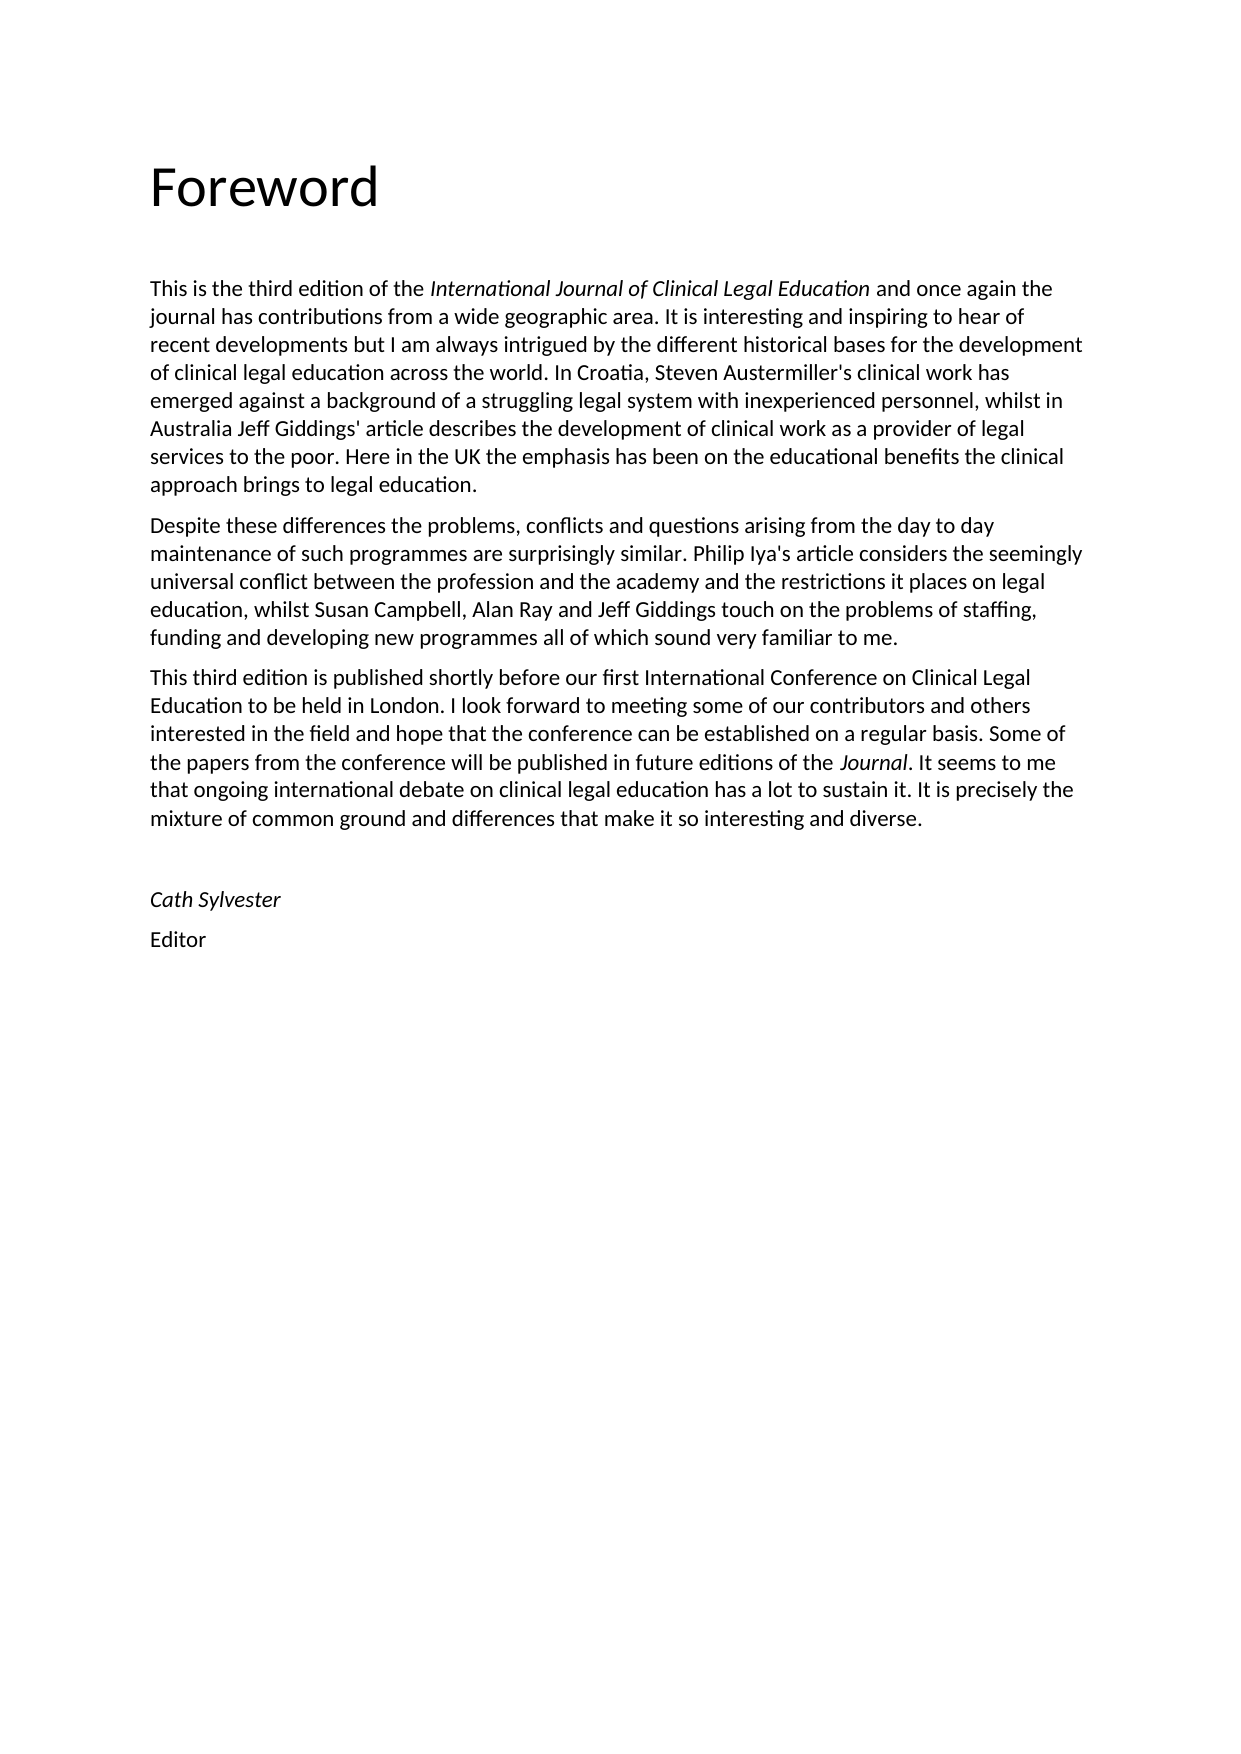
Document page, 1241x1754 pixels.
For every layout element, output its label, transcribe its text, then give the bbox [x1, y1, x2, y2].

text Editor [150, 925, 1090, 953]
text Despite these differences the problems, conflicts and questions arising from the day to day maintenance of such programmes are surprisingly similar. Philip Iya's article considers the seemingly universal conflict between the profession and the academy and the restrictions it places on legal education, whilst Susan Campbell, Alan Ray and Jeff Giddings touch on the problems of staffing, funding and developing new programmes all of which sound very familiar to me. [150, 511, 1090, 651]
text Foreword [150, 150, 1090, 221]
text Cath Sylvester [150, 885, 1090, 913]
text This is the third edition of the International Journal of Clinical Legal Education and once again the journal has contributions from a wide geographic area. It is interesting and inspiring to hear of recent developments but I am always intrigued by the different historical bases for the development of clinical legal education across the world. In Croatia, Steven Austermiller's clinical work has emerged against a background of a struggling legal system with inexperienced personnel, whilst in Australia Jeff Giddings' article describes the development of clinical work as a provider of legal services to the poor. Here in the UK the emphasis has been on the educational benefits the clinical approach brings to legal education. [150, 274, 1090, 498]
text This third edition is published shortly before our first International Conference on Clinical Legal Education to be held in London. I look forward to meeting some of our contributors and others interested in the field and hope that the conference can be established on a regular basis. Some of the papers from the conference will be published in future editions of the Journal. It seems to me that ongoing international debate on clinical legal education has a lot to sustain it. It is precisely the mixture of common ground and differences that make it so interesting and diverse. [150, 663, 1090, 832]
